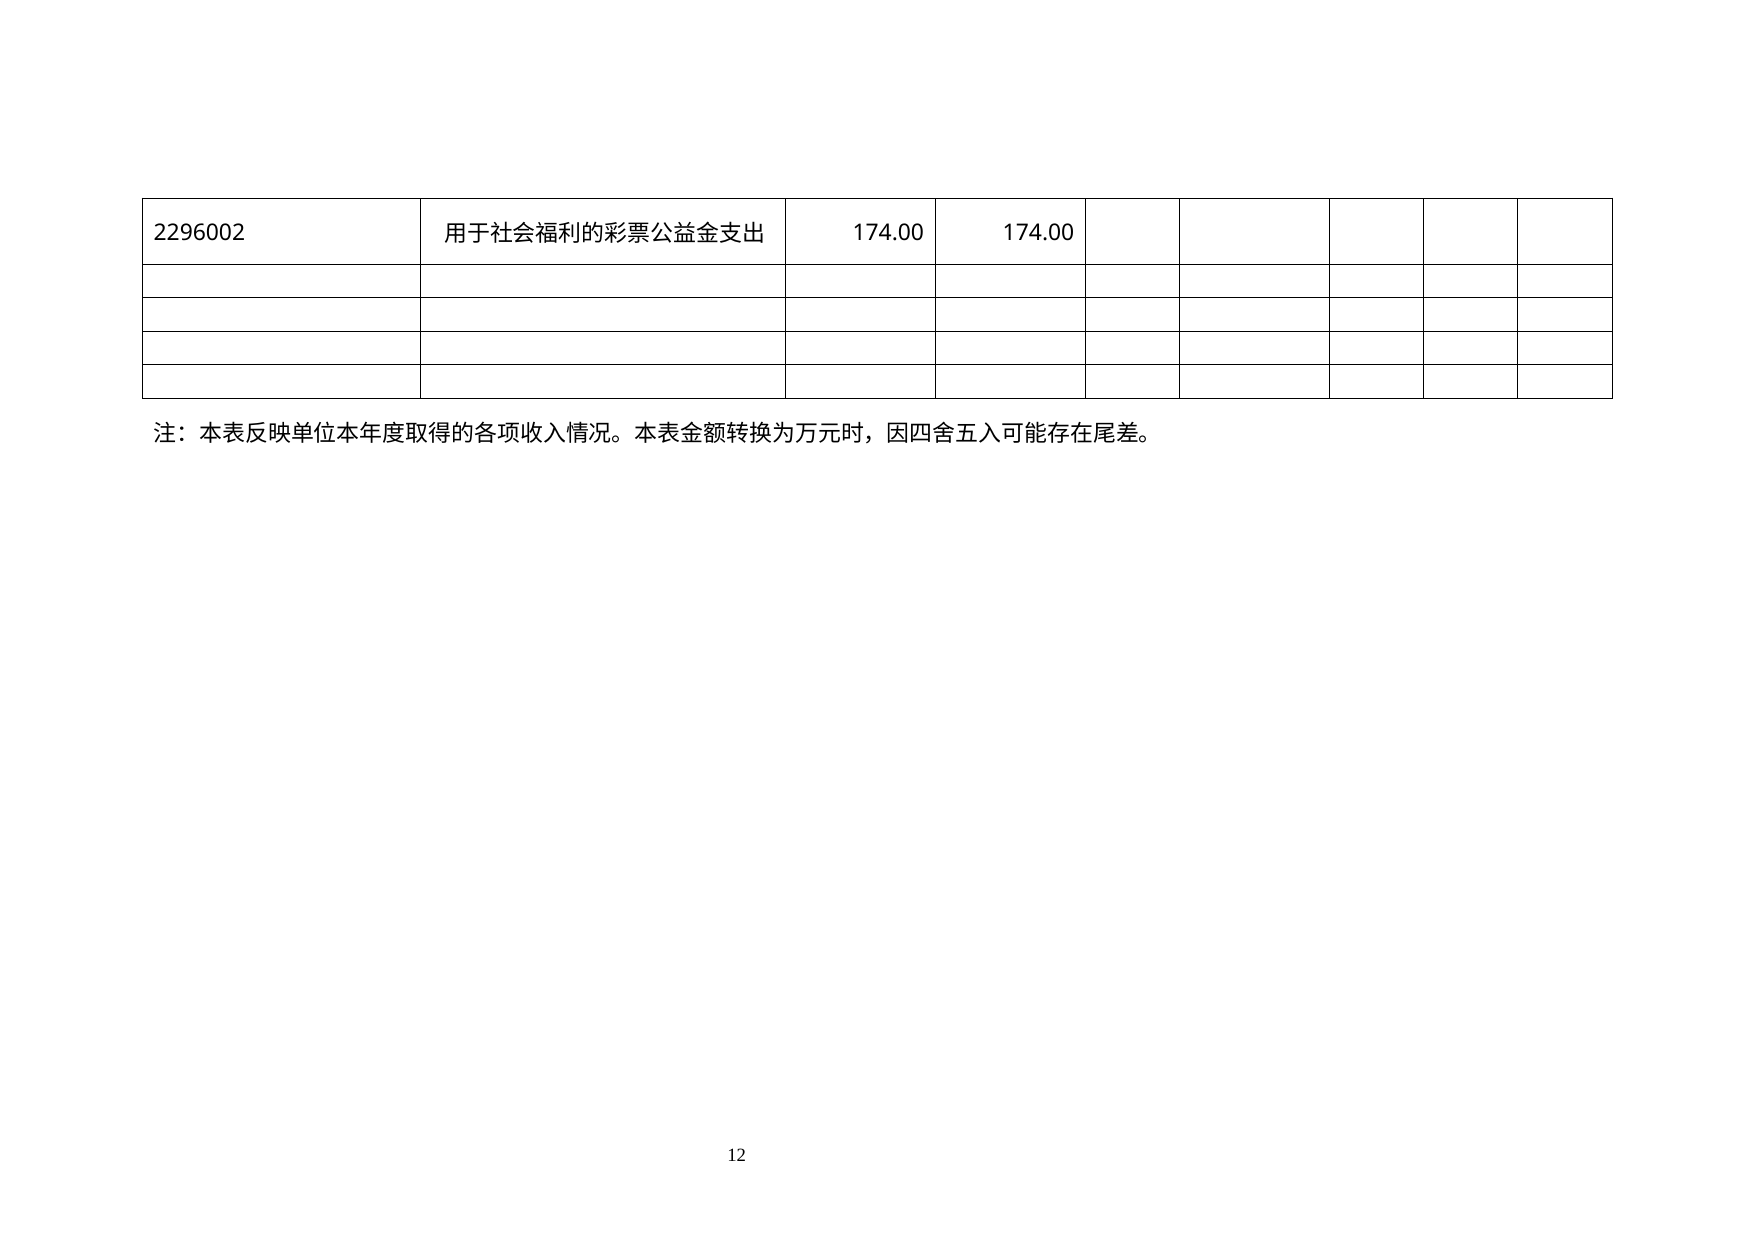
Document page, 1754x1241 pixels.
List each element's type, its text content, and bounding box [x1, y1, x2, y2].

table_cell 2296002 [143, 199, 420, 264]
table_cell [936, 265, 1085, 297]
table_cell [1330, 365, 1423, 398]
table_cell [786, 332, 935, 364]
table_cell [1086, 365, 1179, 398]
table_cell [1180, 298, 1329, 331]
table_cell [786, 365, 935, 398]
table_cell [786, 298, 935, 331]
table_cell [421, 265, 785, 297]
table_cell [1180, 265, 1329, 297]
table_cell [1086, 332, 1179, 364]
table_cell 用于社会福利的彩票公益金支出 [421, 199, 785, 264]
table_cell [1424, 298, 1517, 331]
table_cell [1086, 199, 1179, 264]
table_cell [421, 332, 785, 364]
table_cell [1330, 298, 1423, 331]
table_cell [421, 298, 785, 331]
table_cell [786, 265, 935, 297]
table_cell [421, 365, 785, 398]
table_cell [1518, 199, 1612, 264]
table_cell [1086, 265, 1179, 297]
table_cell [143, 332, 420, 364]
table_cell [936, 332, 1085, 364]
table_cell [1424, 332, 1517, 364]
table_cell [1518, 332, 1612, 364]
table_cell 174.00 [786, 199, 935, 264]
table_cell [1424, 265, 1517, 297]
table_cell [936, 365, 1085, 398]
table_cell [143, 365, 420, 398]
table_cell [1518, 365, 1612, 398]
table_cell [1330, 199, 1423, 264]
table_cell [1518, 298, 1612, 331]
table_cell [1424, 365, 1517, 398]
table_cell 注：本表反映单位本年度取得的各项收入情况。本表金额转换为万元时，因四舍五入可能存在尾差。 [142, 399, 1612, 464]
table_cell [1518, 265, 1612, 297]
table_cell [1086, 298, 1179, 331]
table_cell [143, 265, 420, 297]
table_cell 174.00 [936, 199, 1085, 264]
table_cell [1180, 365, 1329, 398]
table_cell [1180, 199, 1329, 264]
table_cell [1180, 332, 1329, 364]
table_cell [936, 298, 1085, 331]
table_cell [1330, 265, 1423, 297]
table_cell [1330, 332, 1423, 364]
table_cell [1424, 199, 1517, 264]
table_cell [143, 298, 420, 331]
